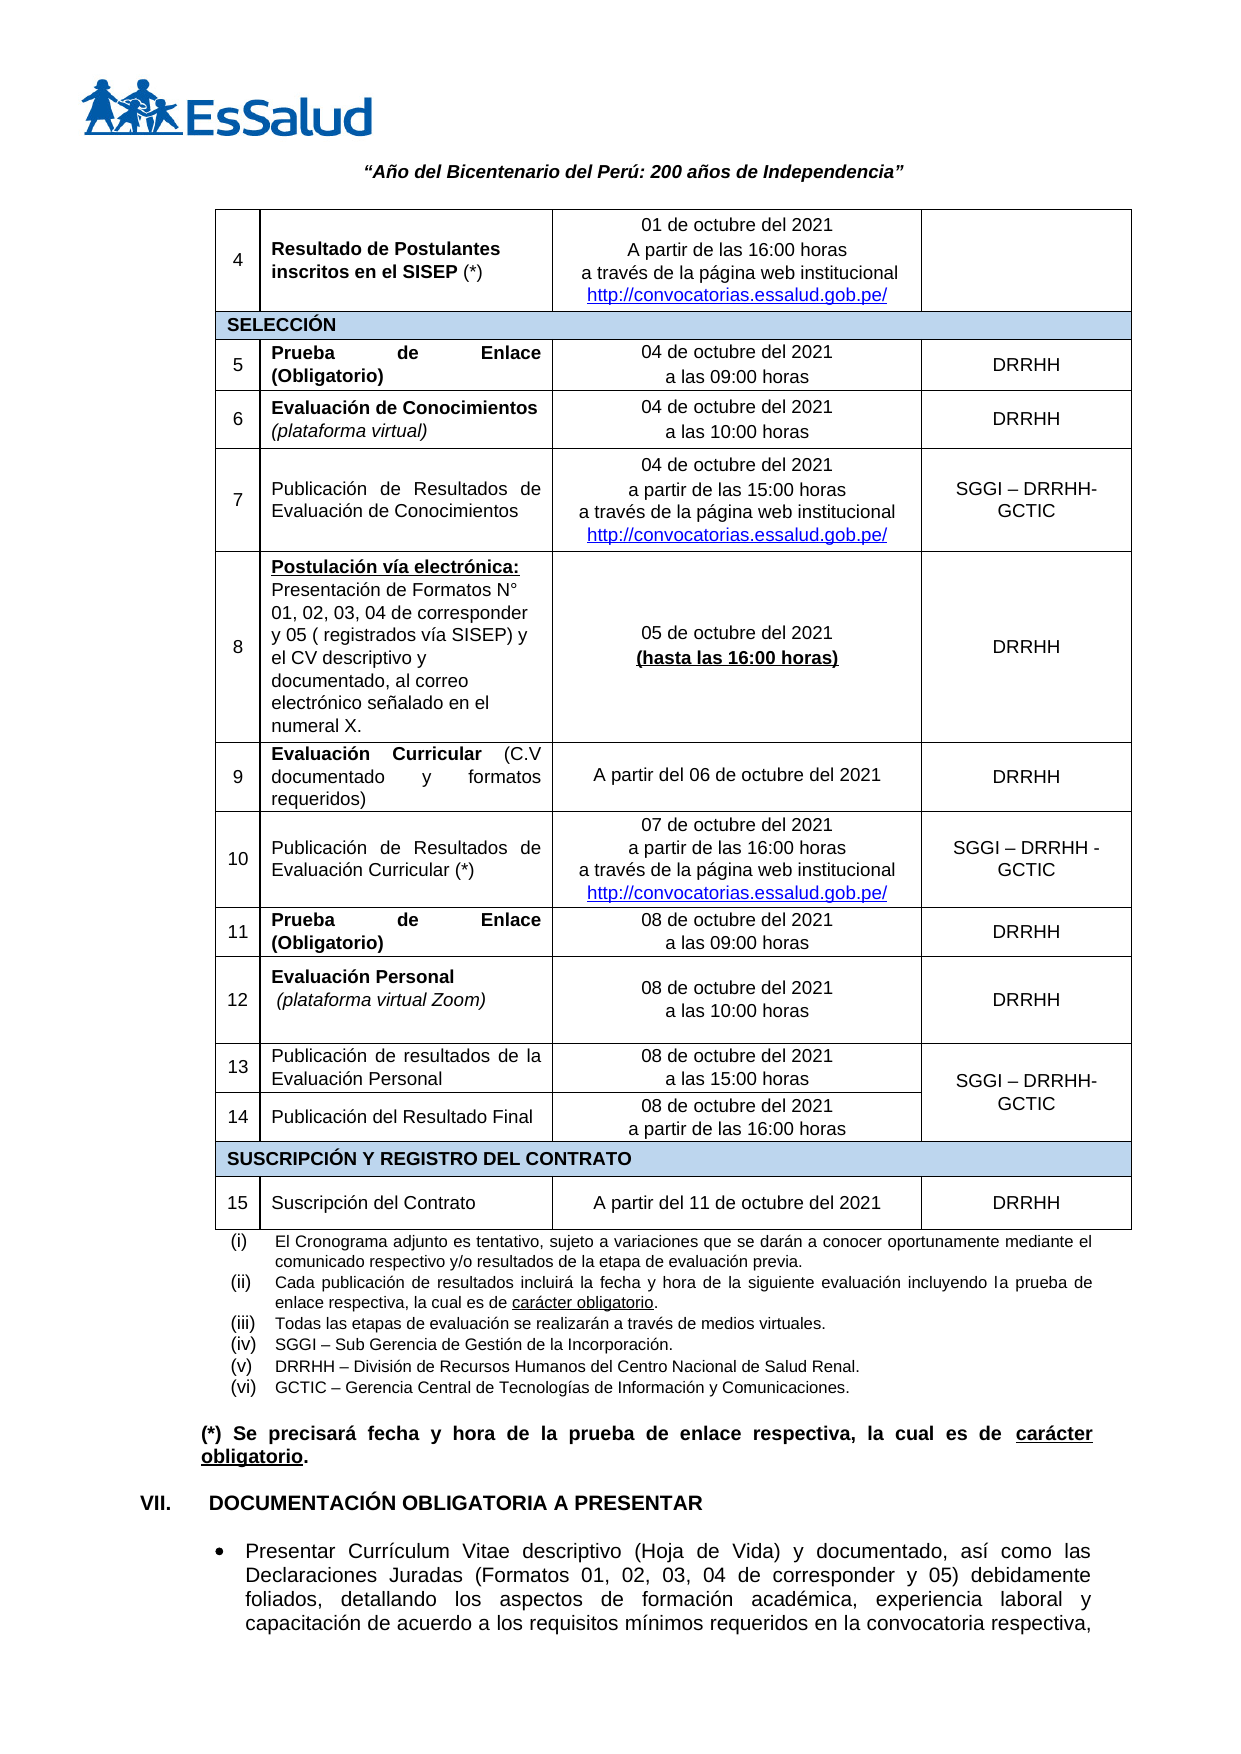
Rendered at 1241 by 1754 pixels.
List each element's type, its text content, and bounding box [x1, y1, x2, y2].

table_cell SGGI – DRRHH- GCTIC [922, 1044, 1131, 1141]
table_cell DRRHH [922, 340, 1131, 389]
table_cell 04 de octubre del 2021 a partir de las 15:00 horas a través de la página web institucional http://convocatorias.essalud.gob.pe/ [553, 449, 921, 551]
table_cell Publicación de Resultados de Evaluación Curricular (*) [261, 812, 552, 907]
table_cell 07 de octubre del 2021 a partir de las 16:00 horas a través de la página web institucional http://convocatorias.essalud.gob.pe/ [553, 812, 921, 907]
table_cell DRRHH [922, 391, 1131, 448]
table_cell SGGI – DRRHH- GCTIC [922, 449, 1131, 551]
table_cell 14 [216, 1093, 259, 1141]
list DOCUMENTACIÓN OBLIGATORIA A PRESENTAR [171, 1491, 1092, 1515]
table_cell Publicación del Resultado Final [261, 1093, 552, 1141]
table_cell 10 [216, 812, 259, 907]
list Todas las etapas de evaluación se realizarán a través de medios virtuales. [230, 1312, 1092, 1333]
table_cell Suscripción del Contrato [261, 1177, 552, 1229]
list GCTIC – Gerencia Central de Tecnologías de Información y Comunicaciones. [230, 1376, 1092, 1398]
table_cell Evaluación de Conocimientos (plataforma virtual) [261, 391, 552, 448]
table_cell A partir del 06 de octubre del 2021 [553, 743, 921, 811]
table_cell Prueba de Enlace (Obligatorio) [261, 340, 552, 389]
list (*) Se precisará fecha y hora de la prueba de enlace respectiva, la cual es de carácter obligatorio. [201, 1422, 1092, 1467]
table_cell Postulación vía electrónica: Presentación de Formatos N° 01, 02, 03, 04 de corresponder y 05 ( registrados vía SISEP) y el CV descriptivo y documentado, al correo electrónico señalado en el numeral X. [261, 552, 552, 742]
list DRRHH – División de Recursos Humanos del Centro Nacional de Salud Renal. [230, 1355, 1092, 1376]
table_cell 4 [216, 210, 259, 311]
table_cell 01 de octubre del 2021 A partir de las 16:00 horas a través de la página web institucional http://convocatorias.essalud.gob.pe/ [553, 210, 921, 311]
table_cell 11 [216, 908, 259, 956]
table_cell 13 [216, 1044, 259, 1092]
table_cell 08 de octubre del 2021 a partir de las 16:00 horas [553, 1093, 921, 1141]
table_cell 04 de octubre del 2021 a las 09:00 horas [553, 340, 921, 389]
table_cell Prueba de Enlace (Obligatorio) [261, 908, 552, 956]
table_cell 08 de octubre del 2021 a las 15:00 horas [553, 1044, 921, 1092]
picture [56, 50, 397, 159]
list El Cronograma adjunto es tentativo, sujeto a variaciones que se darán a conocer oportunamente mediante el comunicado respectivo y/o resultados de la etapa de evaluación previa. [230, 1230, 1092, 1271]
table_cell Publicación de Resultados de Evaluación de Conocimientos [261, 449, 552, 551]
table_cell 08 de octubre del 2021 a las 10:00 horas [553, 957, 921, 1043]
table_cell DRRHH [922, 908, 1131, 956]
table_cell 08 de octubre del 2021 a las 09:00 horas [553, 908, 921, 956]
table_cell DRRHH [922, 743, 1131, 811]
table_cell 15 [216, 1177, 259, 1229]
table_cell 6 [216, 391, 259, 448]
list Cada publicación de resultados incluirá la fecha y hora de la siguiente evaluación incluyendo la prueba de enlace respectiva, la cual es de carácter obligatorio. [230, 1271, 1092, 1312]
table_cell DRRHH [922, 1177, 1131, 1229]
table_cell 04 de octubre del 2021 a las 10:00 horas [553, 391, 921, 448]
table_cell 12 [216, 957, 259, 1043]
table_cell SUSCRIPCIÓN Y REGISTRO DEL CONTRATO [216, 1142, 1131, 1176]
table_cell DRRHH [922, 552, 1131, 742]
table_cell DRRHH [922, 957, 1131, 1043]
table_cell 05 de octubre del 2021 (hasta las 16:00 horas) [553, 552, 921, 742]
table_cell Resultado de Postulantes inscritos en el SISEP (*) [261, 210, 552, 311]
table_cell A partir del 11 de octubre del 2021 [553, 1177, 921, 1229]
table_cell 5 [216, 340, 259, 389]
table_cell 8 [216, 552, 259, 742]
table_cell SGGI – DRRHH - GCTIC [922, 812, 1131, 907]
table_cell Evaluación Personal (plataforma virtual Zoom) [261, 957, 552, 1043]
table_cell 9 [216, 743, 259, 811]
table_cell Evaluación Curricular (C.V documentado y formatos requeridos) [261, 743, 552, 811]
table_cell 7 [216, 449, 259, 551]
list SGGI – Sub Gerencia de Gestión de la Incorporación. [230, 1333, 1092, 1355]
table_cell SELECCIÓN [216, 312, 1131, 339]
table_cell Publicación de resultados de la Evaluación Personal [261, 1044, 552, 1092]
